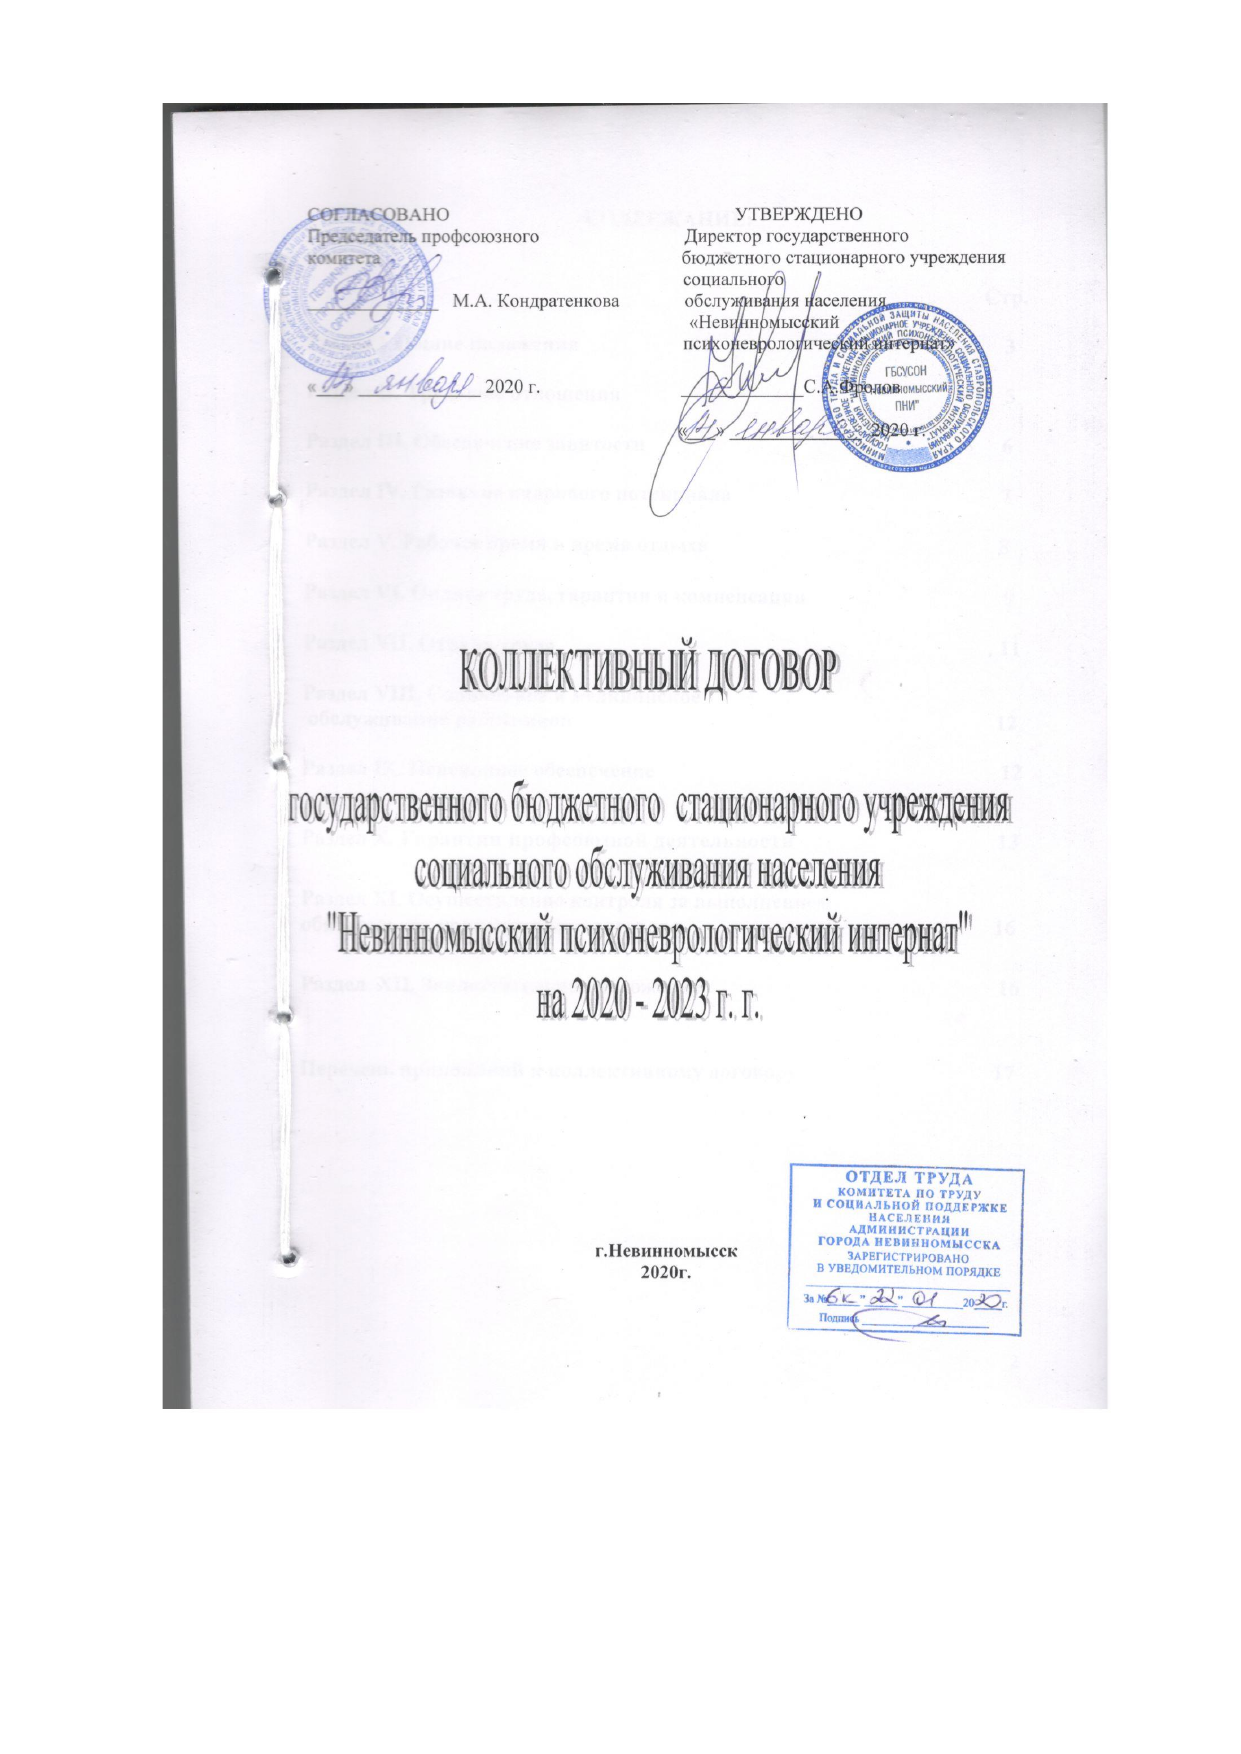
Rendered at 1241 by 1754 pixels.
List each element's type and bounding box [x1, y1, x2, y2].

picture [162, 103, 1122, 1423]
